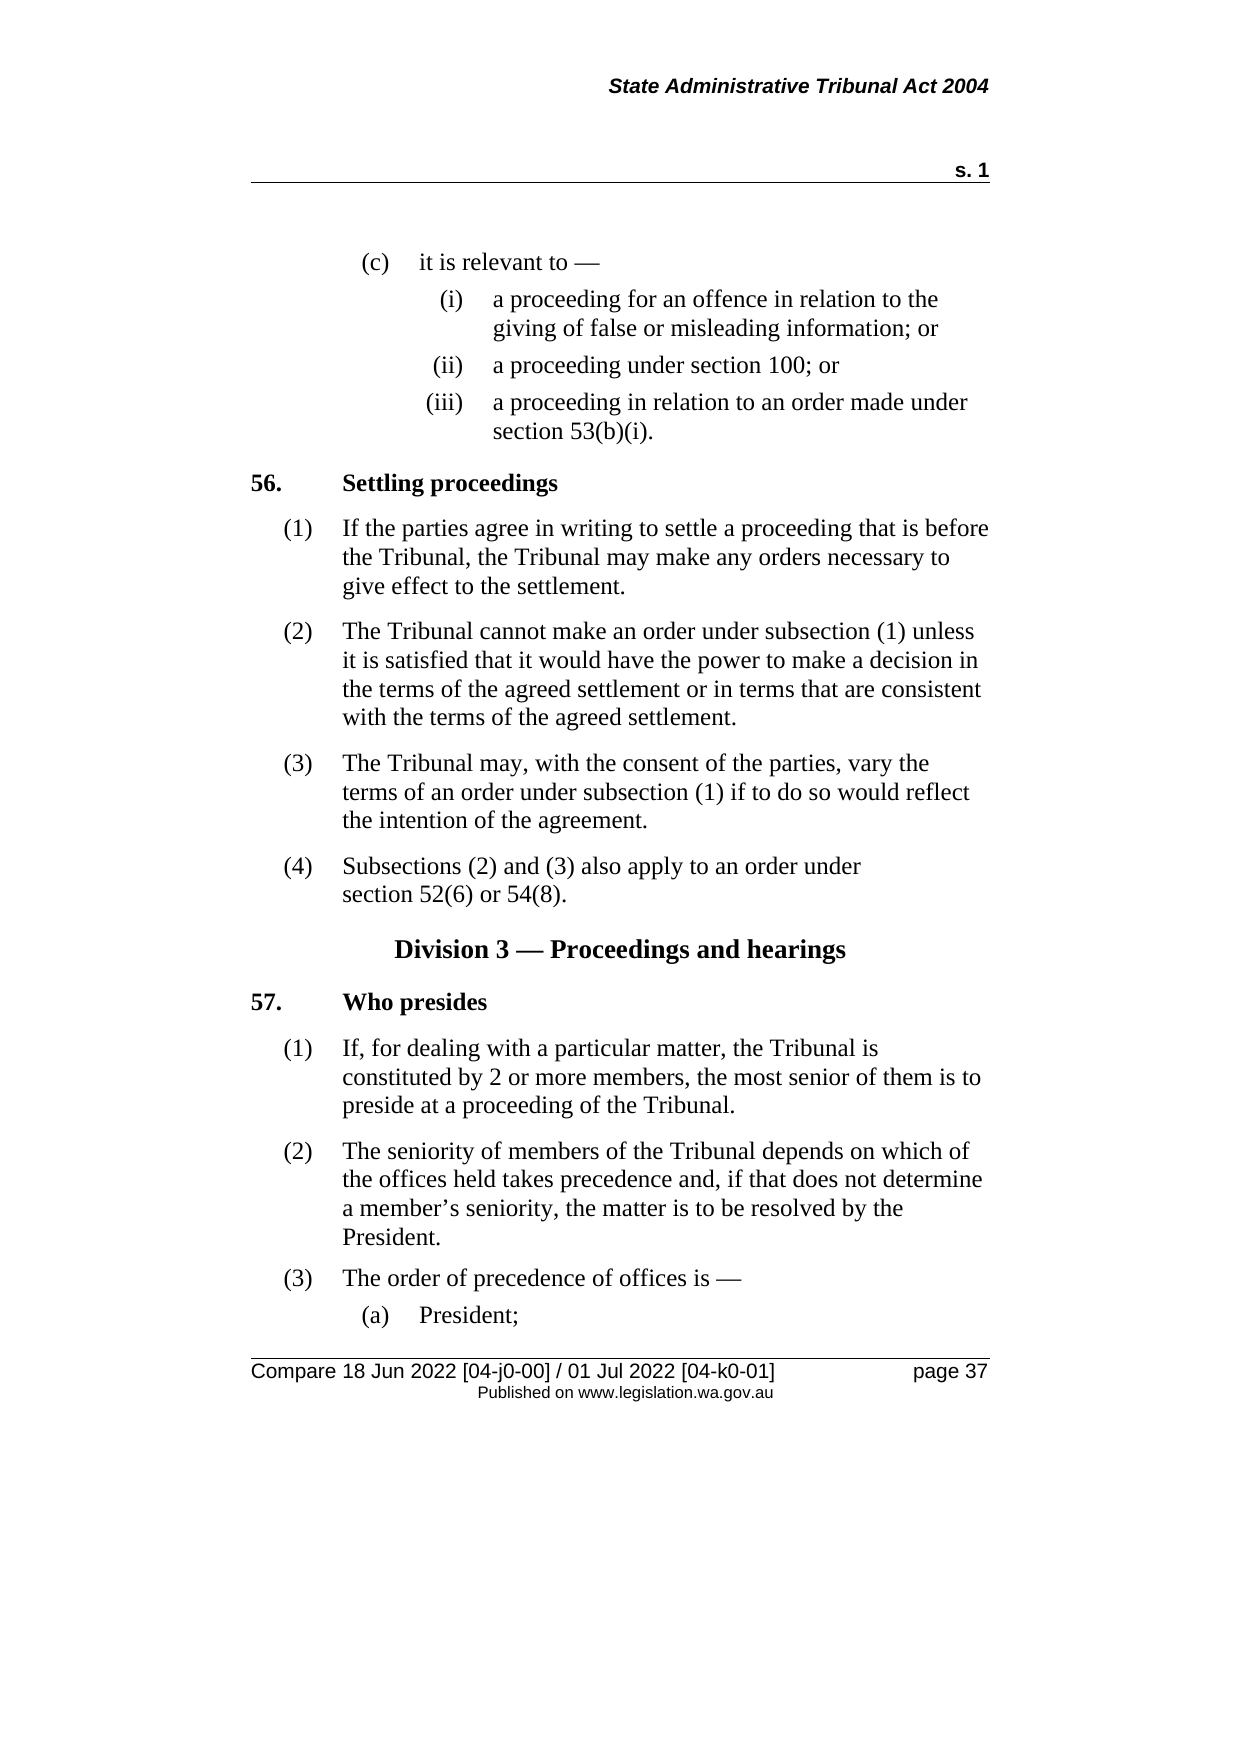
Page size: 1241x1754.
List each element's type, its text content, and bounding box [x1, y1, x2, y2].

subtitle Division 3 — Proceedings and hearings [251, 933, 990, 964]
text (c) it is relevant to — [251, 247, 990, 276]
text (3) The order of precedence of offices is — [251, 1263, 990, 1292]
text (1) If, for dealing with a particular matter, the Tribunal is constituted by 2 or more members, the most senior of them is to preside at a proceeding of the Tribunal. [251, 1033, 990, 1119]
text (iii) a proceeding in relation to an order made under section 53(b)(i). [251, 387, 990, 445]
subtitle 57. Who presides [251, 987, 990, 1016]
text (i) a proceeding for an offence in relation to the giving of false or misleading information; or [251, 284, 990, 342]
subtitle 56. Settling proceedings [251, 468, 990, 497]
text (2) The Tribunal cannot make an order under subsection (1) unless it is satisfied that it would have the power to make a decision in the terms of the agreed settlement or in terms that are consistent with the terms of the agreed settlement. [251, 616, 990, 731]
text (1) If the parties agree in writing to settle a proceeding that is before the Tribunal, the Tribunal may make any orders necessary to give effect to the settlement. [251, 513, 990, 599]
text (ii) a proceeding under section 100; or [251, 350, 990, 379]
text (4) Subsections (2) and (3) also apply to an order under section 52(6) or 54(8). [251, 851, 990, 908]
text (a) President; [251, 1300, 990, 1329]
text (3) The Tribunal may, with the consent of the parties, vary the terms of an order under subsection (1) if to do so would reflect the intention of the agreement. [251, 748, 990, 834]
text (2) The seniority of members of the Tribunal depends on which of the offices held takes precedence and, if that does not determine a member’s seniority, the matter is to be resolved by the President. [251, 1136, 990, 1251]
